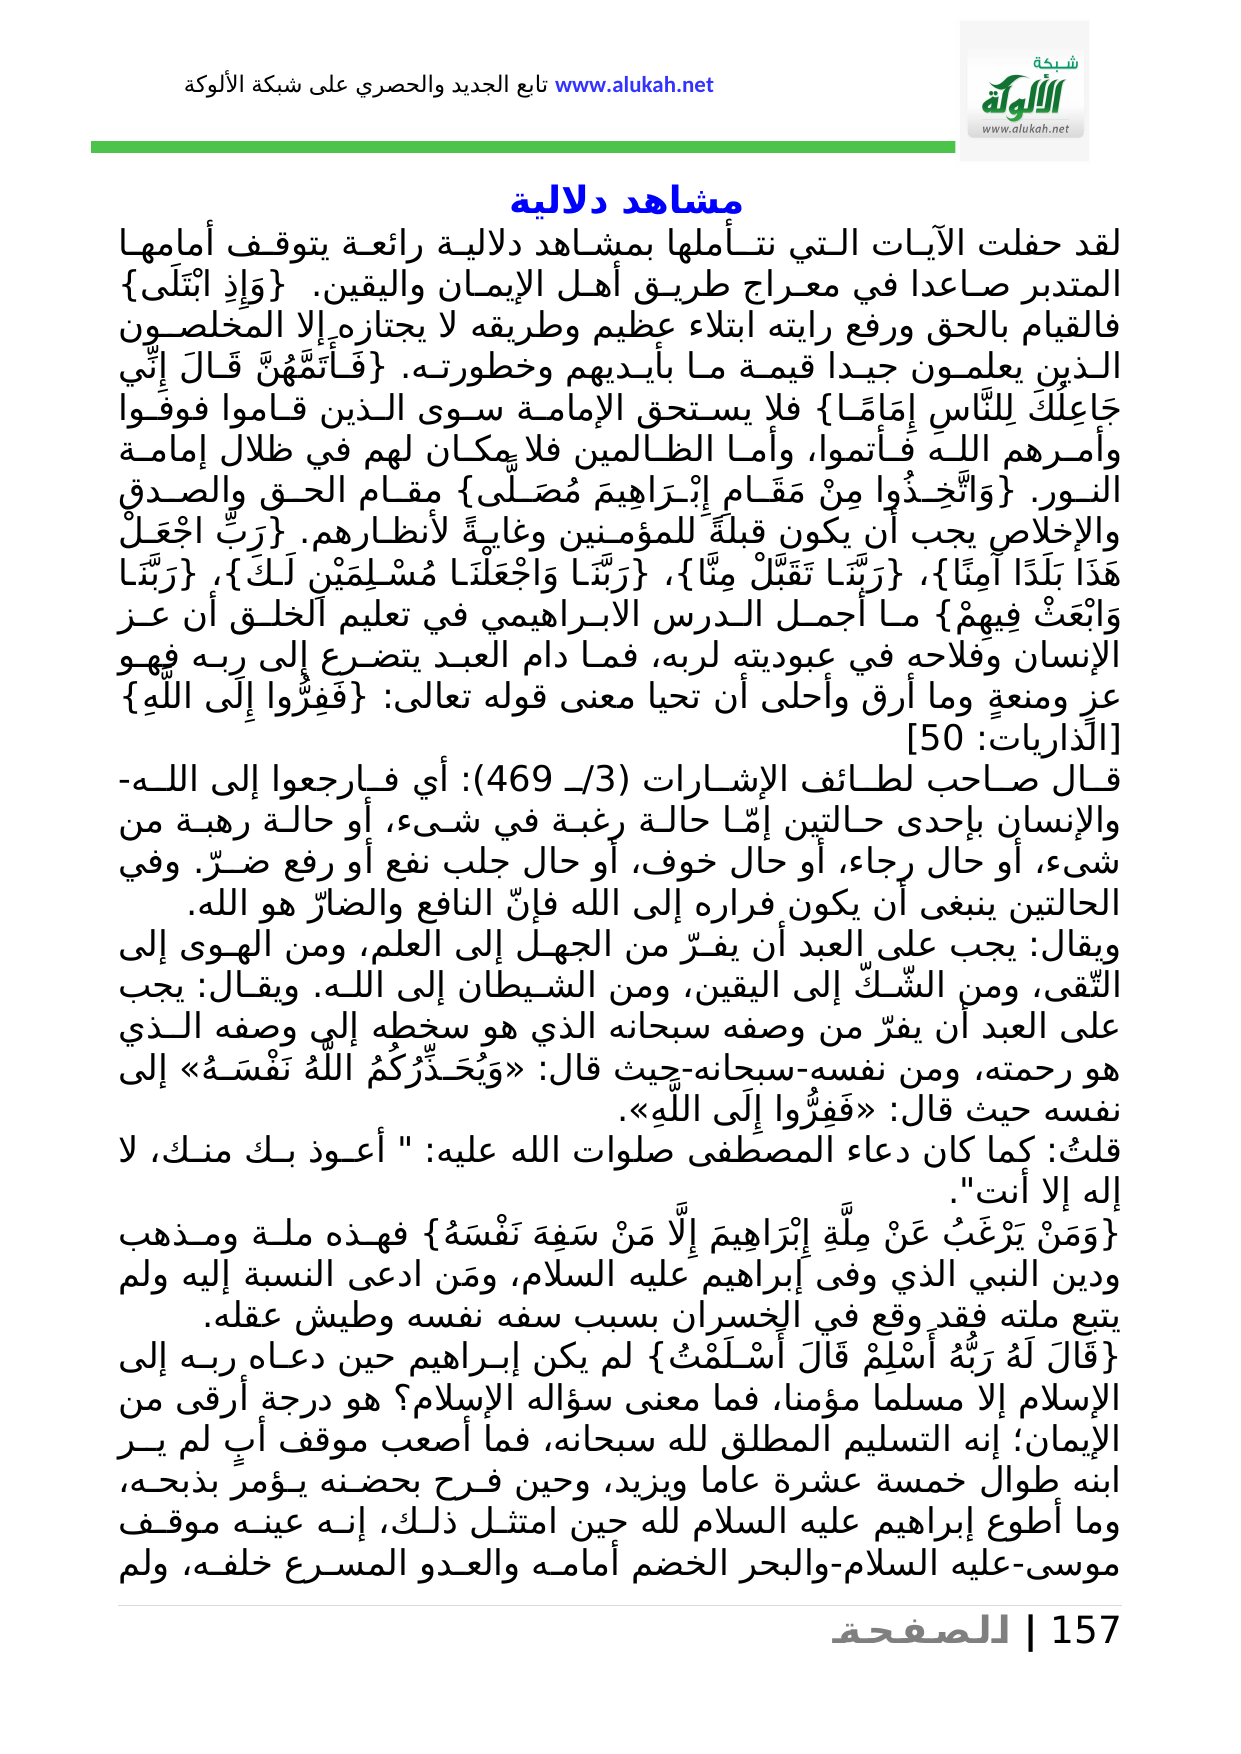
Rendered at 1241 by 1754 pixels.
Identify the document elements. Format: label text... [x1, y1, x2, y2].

subtitle مشاهد دلالية [118, 178, 1122, 222]
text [118, 1336, 1122, 1583]
text {وَمَنْ يَرْغَبُ عَنْ مِلَّةِ إِبْرَاهِيمَ إِلَّا مَنْ سَفِهَ نَفْسَهُ} فهذه ملة ومذهب ودين النبي الذي وفى إبراهيم عليه السلام، ومَن ادعى النسبة إليه ولم يتبع ملته فقد وقع في الخسران بسبب سفه نفسه وطيش عقله. [118, 1212, 1122, 1336]
text قلتُ: كما كان دعاء المصطفى صلوات الله عليه: " أعوذ بك منك، لا إله إلا أنت". [118, 1129, 1122, 1212]
text قال صاحب لطائف الإشارات (3/ 469): أي فارجعوا إلى الله-والإنسان بإحدى حالتين إمّا حالة رغبة في شىء، أو حالة رهبة من شىء، أو حال رجاء، أو حال خوف، أو حال جلب نفع أو رفع ضرّ. وفي الحالتين ينبغى أن يكون فراره إلى الله فإنّ النافع والضارّ هو الله. [118, 758, 1122, 923]
text ويقال: يجب على العبد أن يفرّ من الجهل إلى العلم، ومن الهوى إلى التّقى، ومن الشّكّ إلى اليقين، ومن الشيطان إلى الله. ويقال: يجب على العبد أن يفرّ من وصفه سبحانه الذي هو سخطه إلى وصفه الذي هو رحمته، ومن نفسه-سبحانه-حيث قال: «وَيُحَذِّرُكُمُ اللَّهُ نَفْسَهُ» إلى نفسه حيث قال: «فَفِرُّوا إِلَى اللَّهِ». [118, 923, 1122, 1129]
text لقد حفلت الآيات التي نتـأملها بمشاهد دلالية رائعة يتوقف أمامها المتدبر صاعدا في معراج طريق أهل الإيمان واليقين. {وَإِذِ ابْتَلَى} فالقيام بالحق ورفع رايته ابتلاء عظيم وطريقه لا يجتازه إلا المخلصون الذين يعلمون جيدا قيمة ما بأيديهم وخطورته. {فَأَتَمَّهُنَّ قَالَ إِنِّي جَاعِلُكَ لِلنَّاسِ إِمَامًا} فلا يستحق الإمامة سوى الذين قاموا فوفوا وأمرهم الله فأتموا، وأما الظالمين فلا مكان لهم في ظلال إمامة النور. {وَاتَّخِذُوا مِنْ مَقَامِ إِبْرَاهِيمَ مُصَلًّى} مقام الحق والصدق والإخلاص يجب أن يكون قبلةً للمؤمنين وغايةً لأنظارهم. {رَبِّ اجْعَلْ هَذَا بَلَدًا آمِنًا}، {رَبَّنَا تَقَبَّلْ مِنَّا}، {رَبَّنَا وَاجْعَلْنَا مُسْلِمَيْنِ لَكَ}، {رَبَّنَا وَابْعَثْ فِيهِمْ} ما أجمل الدرس الابراهيمي في تعليم الخلق أن عز الإنسان وفلاحه في عبوديته لربه، فما دام العبد يتضرع إلى ربه فهو عزٍ ومنعةٍ وما أرق وأحلى أن تحيا معنى قوله تعالى: {فَفِرُّوا إِلَى اللَّهِ} [الذاريات: 50] [118, 222, 1122, 758]
